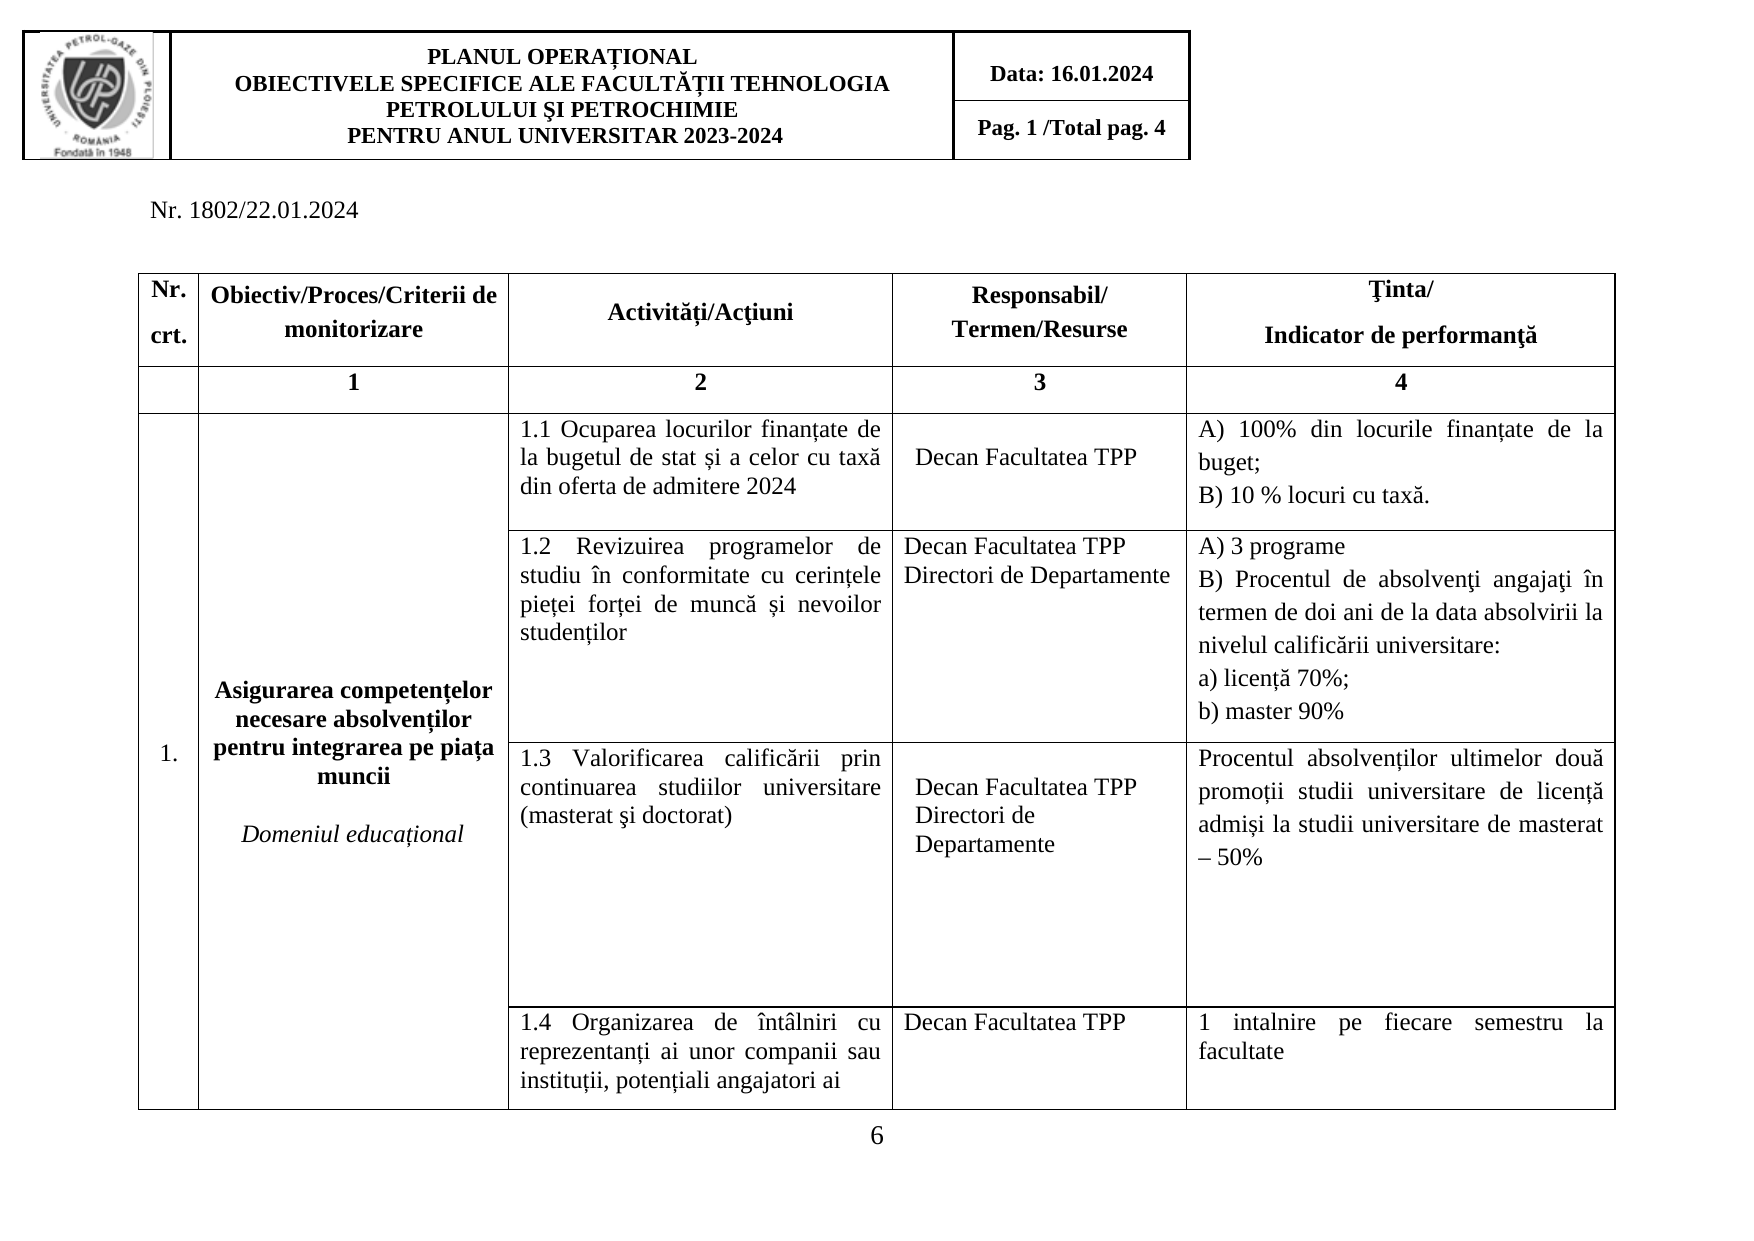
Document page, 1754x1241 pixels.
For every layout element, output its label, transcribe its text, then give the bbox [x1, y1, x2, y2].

table_cell Procentul absolvenților ultimelor două promoții studii universitare de licență admiși la studii universitare de masterat – 50% [1187, 743, 1614, 1006]
table_cell 1.4 Organizarea de întâlniri cu reprezentanți ai unor companii sau instituții, potențiali angajatori ai absolvenților Facultatii [509, 1008, 892, 1109]
table_header Obiectiv/Proces/Criterii de monitorizare [199, 274, 508, 366]
table_cell 1 [199, 367, 508, 413]
table_cell [893, 743, 1186, 1006]
table_cell 1 intalnire pe fiecare semestru la facultate [1187, 1008, 1614, 1109]
table_cell A) 100% din locurile finanțate de la buget; B) 10 % locuri cu taxă. [1187, 414, 1614, 530]
table_header Ţinta/ Indicator de performanţă [1187, 274, 1614, 366]
table_header Activități/Acţiuni [509, 274, 892, 366]
table_header Nr. crt. [139, 274, 198, 366]
table_cell [139, 367, 198, 413]
table_cell 4 [1187, 367, 1614, 413]
table_cell 1.1 Ocuparea locurilor finanțate de la bugetul de stat și a celor cu taxă din oferta de admitere 2024 [509, 414, 892, 530]
table_cell [893, 414, 1186, 530]
table_header Responsabil/ Termen/Resurse [893, 274, 1186, 366]
text Nr. 1802/22.01.2024 [150, 195, 1604, 223]
table_cell 3 [893, 367, 1186, 413]
table_cell 1.3 Valorificarea calificării prin continuarea studiilor universitare (masterat şi doctorat) [509, 743, 892, 1006]
table_cell Decan Facultatea TPP [893, 1008, 1186, 1109]
table_cell Decan Facultatea TPP Directori de Departamente [893, 531, 1186, 742]
table_cell 1.2 Revizuirea programelor de studiu în conformitate cu cerințele pieței forței de muncă și nevoilor studenților [509, 531, 892, 742]
table_cell 1. [139, 414, 198, 1109]
picture [40, 32, 155, 160]
table_cell A) 3 programe B) Procentul de absolvenţi angajaţi în termen de doi ani de la data absolvirii la nivelul calificării universitare: a) licență 70%; b) master 90% [1187, 531, 1614, 742]
table_cell Asigurarea competențelor necesare absolvenților pentru integrarea pe piața muncii Domeniul educațional [199, 414, 508, 1109]
table_cell 2 [509, 367, 892, 413]
